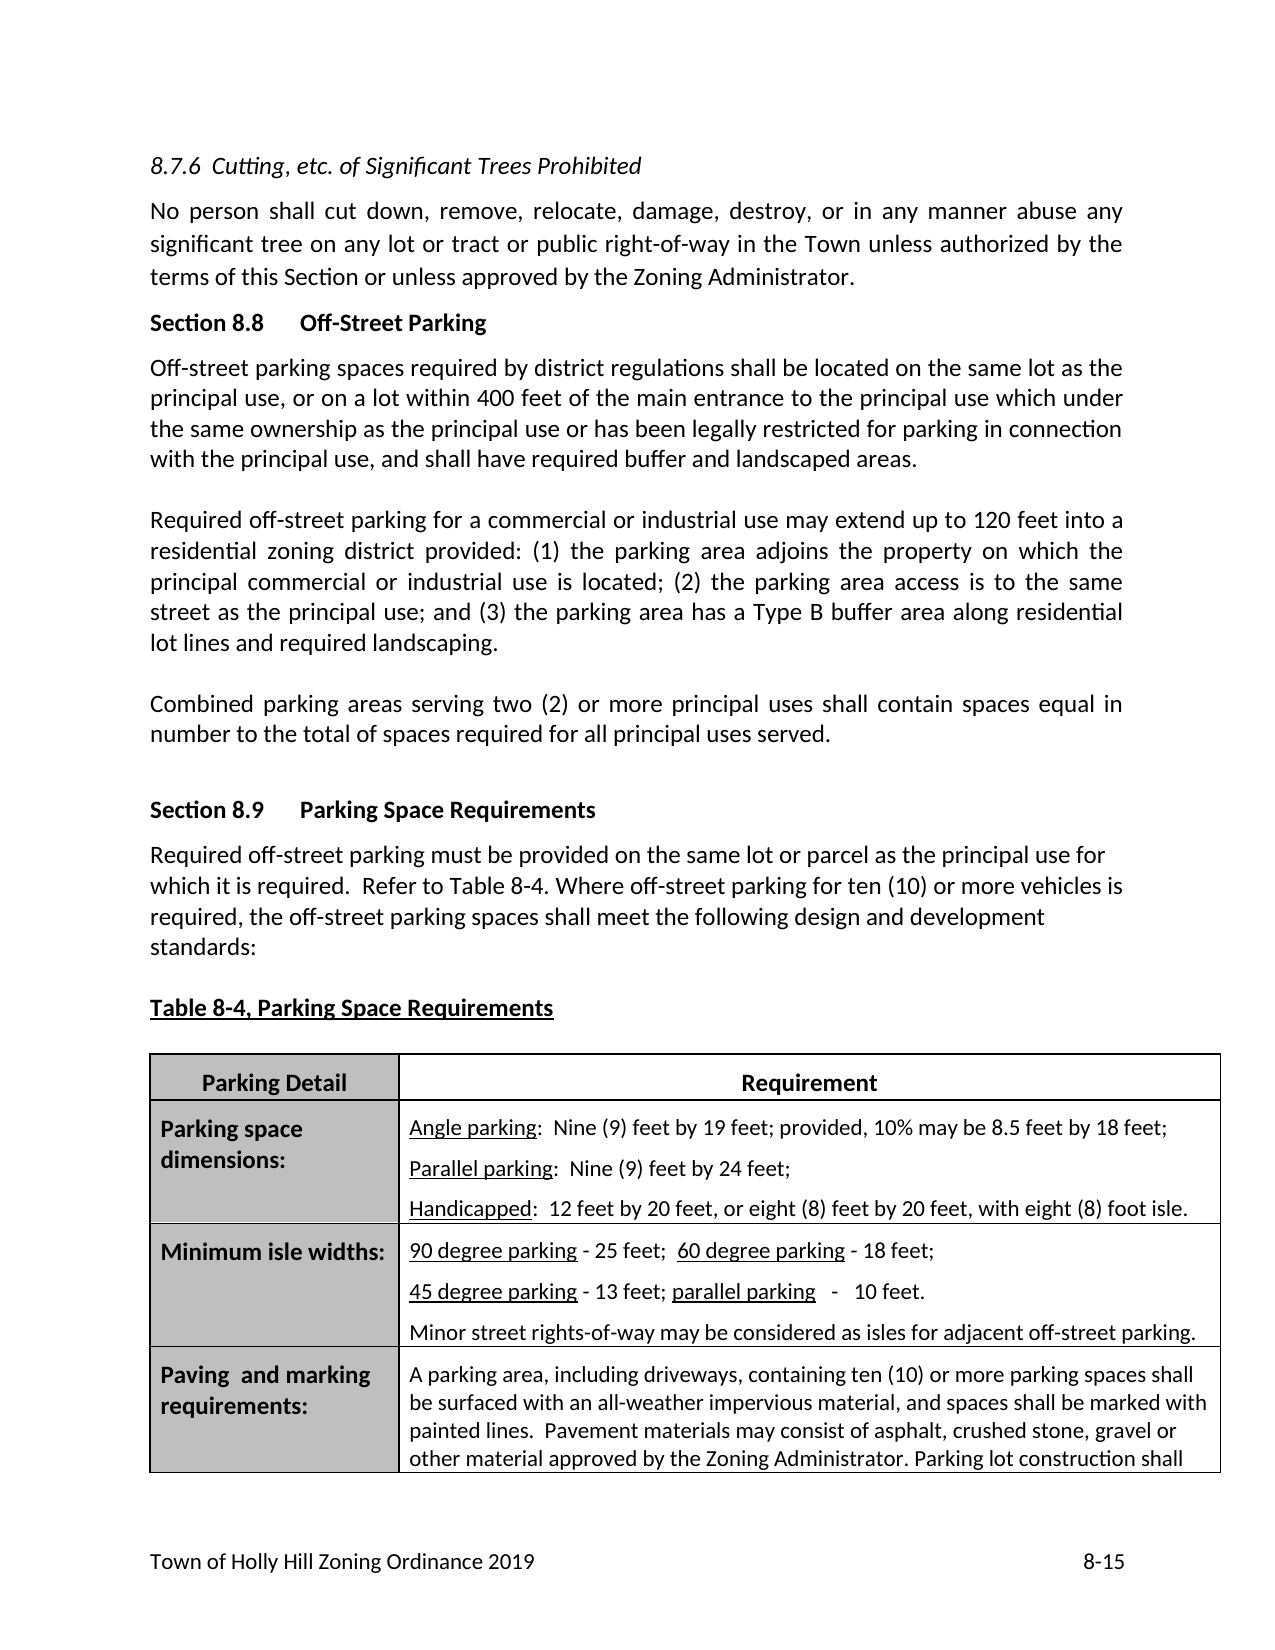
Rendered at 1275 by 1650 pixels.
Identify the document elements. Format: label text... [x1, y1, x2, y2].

table_cell 90 degree parking - 25 feet; 60 degree parking - 18 feet; 45 degree parking - 13 feet; parallel parking - 10 feet. Minor street rights-of-way may be considered as isles for adjacent off-street parking. [400, 1224, 1220, 1346]
text Section 8.8 Off-Street Parking [150, 307, 1125, 337]
table_cell Minimum isle widths: [151, 1224, 398, 1346]
text No person shall cut down, remove, relocate, damage, destroy, or in any manner abuse any significant tree on any lot or tract or public right-of-way in the Town unless authorized by the terms of this Section or unless approved by the Zoning Administrator. [150, 195, 1125, 292]
table_header Parking Detail [151, 1055, 398, 1099]
table_cell Angle parking: Nine (9) feet by 19 feet; provided, 10% may be 8.5 feet by 18 feet; Parallel parking: Nine (9) feet by 24 feet; Handicapped: 12 feet by 20 feet, or eight (8) feet by 20 feet, with eight (8) foot isle. [400, 1101, 1220, 1222]
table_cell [400, 1347, 1220, 1472]
text Table 8-4, Parking Space Requirements [150, 992, 1125, 1023]
text Combined parking areas serving two (2) or more principal uses shall contain spaces equal in number to the total of spaces required for all principal uses served. [150, 688, 1125, 749]
table_cell Parking space dimensions: [151, 1101, 398, 1222]
text 8.7.6 Cutting, etc. of Significant Trees Prohibited [150, 150, 1125, 181]
text Off-street parking spaces required by district regulations shall be located on the same lot as the principal use, or on a lot within 400 feet of the main entrance to the principal use which under the same ownership as the principal use or has been legally restricted for parking in connection with the principal use, and shall have required buffer and landscaped areas. [150, 352, 1125, 474]
text Required off-street parking for a commercial or industrial use may extend up to 120 feet into a residential zoning district provided: (1) the parking area adjoins the property on which the principal commercial or industrial use is located; (2) the parking area access is to the same street as the principal use; and (3) the parking area has a Type B buffer area along residential lot lines and required landscaping. [150, 505, 1125, 657]
table_cell Paving and marking requirements: [151, 1347, 398, 1472]
text Required off-street parking must be provided on the same lot or parcel as the principal use for which it is required. Refer to Table 8-4. Where off-street parking for ten (10) or more vehicles is required, the off-street parking spaces shall meet the following design and development standards: [150, 840, 1125, 962]
table_header Requirement [400, 1055, 1220, 1099]
text Section 8.9 Parking Space Requirements [150, 794, 1125, 825]
